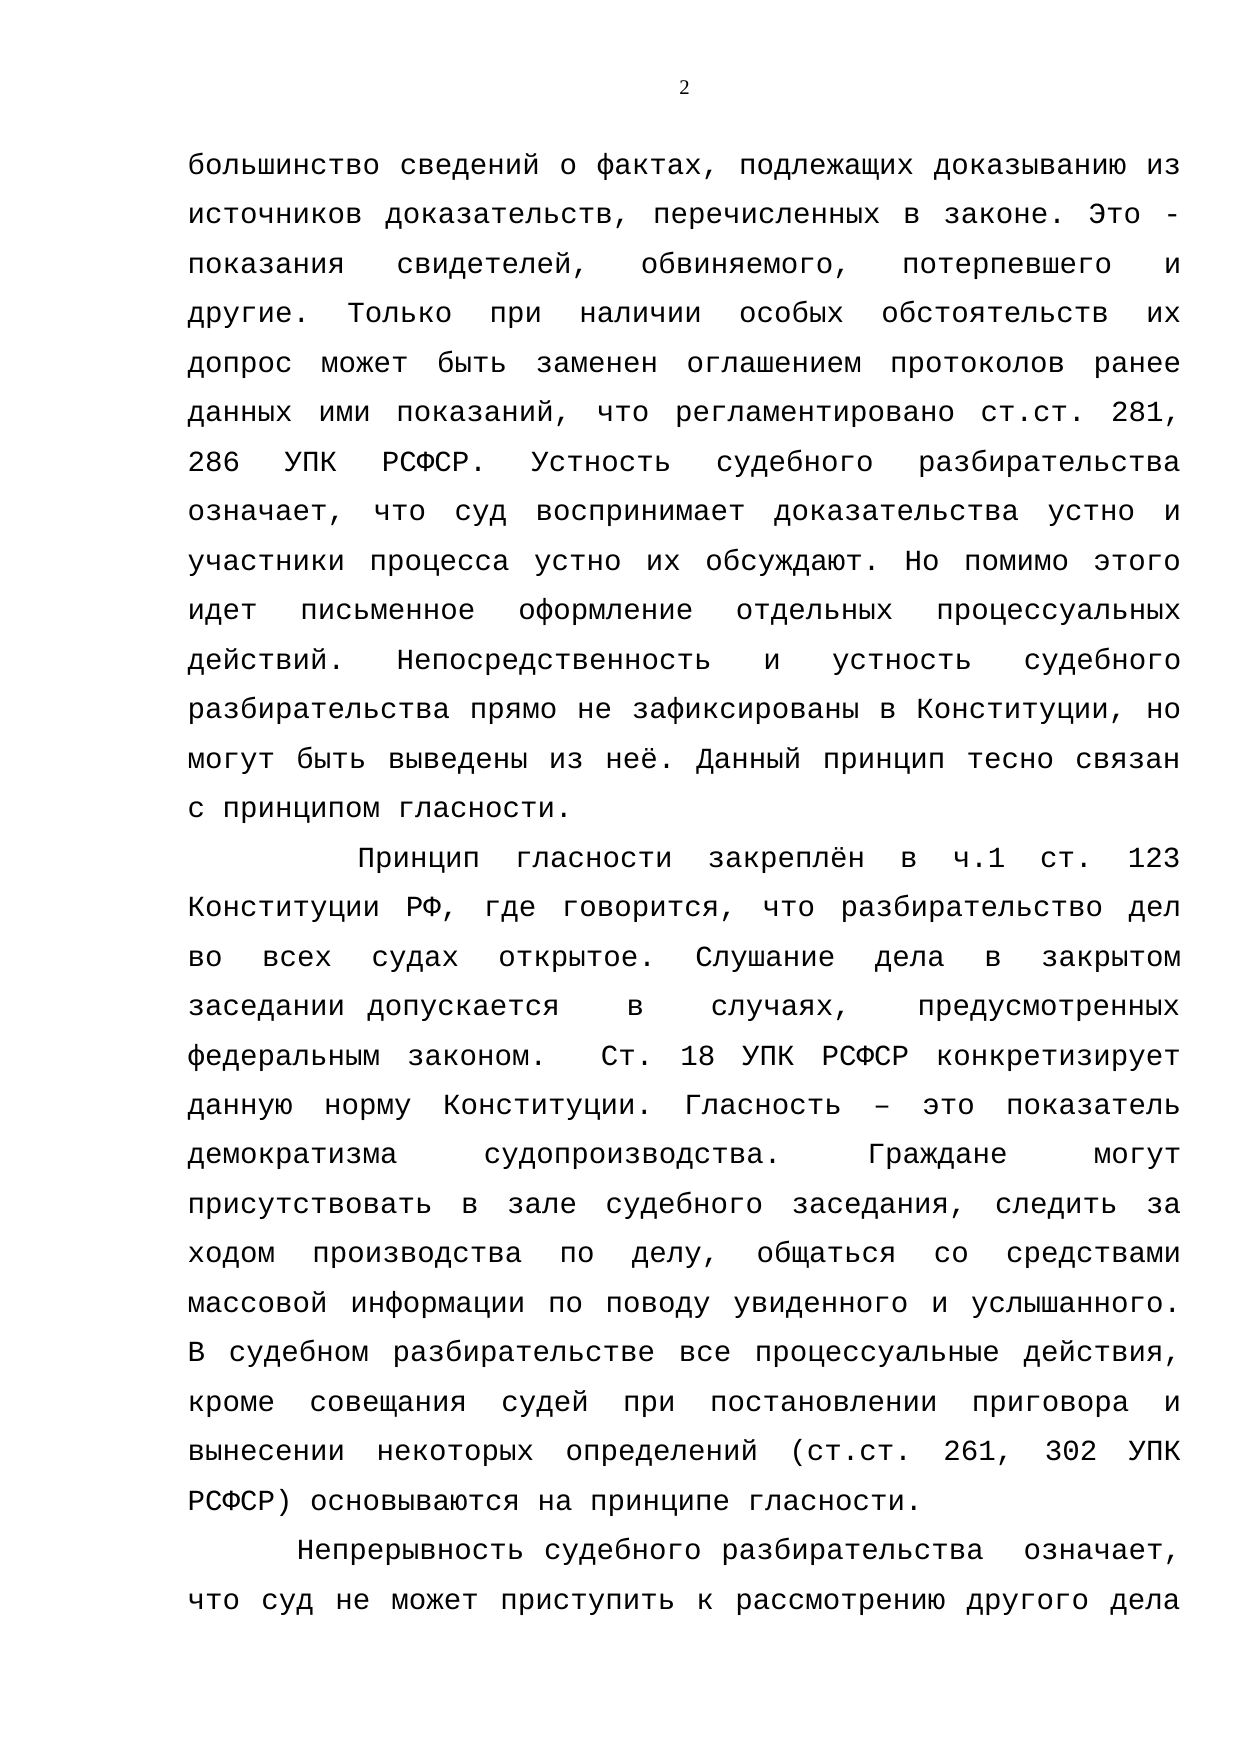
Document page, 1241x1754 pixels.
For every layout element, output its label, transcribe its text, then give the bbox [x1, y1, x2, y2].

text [187, 1535, 1181, 1618]
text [187, 150, 1181, 826]
text Принцип гласности закреплён в ч.1 ст. 123 Конституции РФ, где говорится, что разбирательство дел во всех судах открытое. Слушание дела в закрытом заседании допускается в случаях, предусмотренных федеральным законом. Ст. 18 УПК РСФСР конкретизирует данную норму Конституции. Гласность – это показатель демократизма судопроизводства. Граждане могут присутствовать в зале судебного заседания, следить за ходом производства по делу, общаться со средствами массовой информации по поводу увиденного и услышанного. В судебном разбирательстве все процессуальные действия, кроме совещания судей при постановлении приговора и вынесении некоторых определений (ст.ст. 261, 302 УПК РСФСР) основываются на принципе гласности. [187, 843, 1181, 1519]
